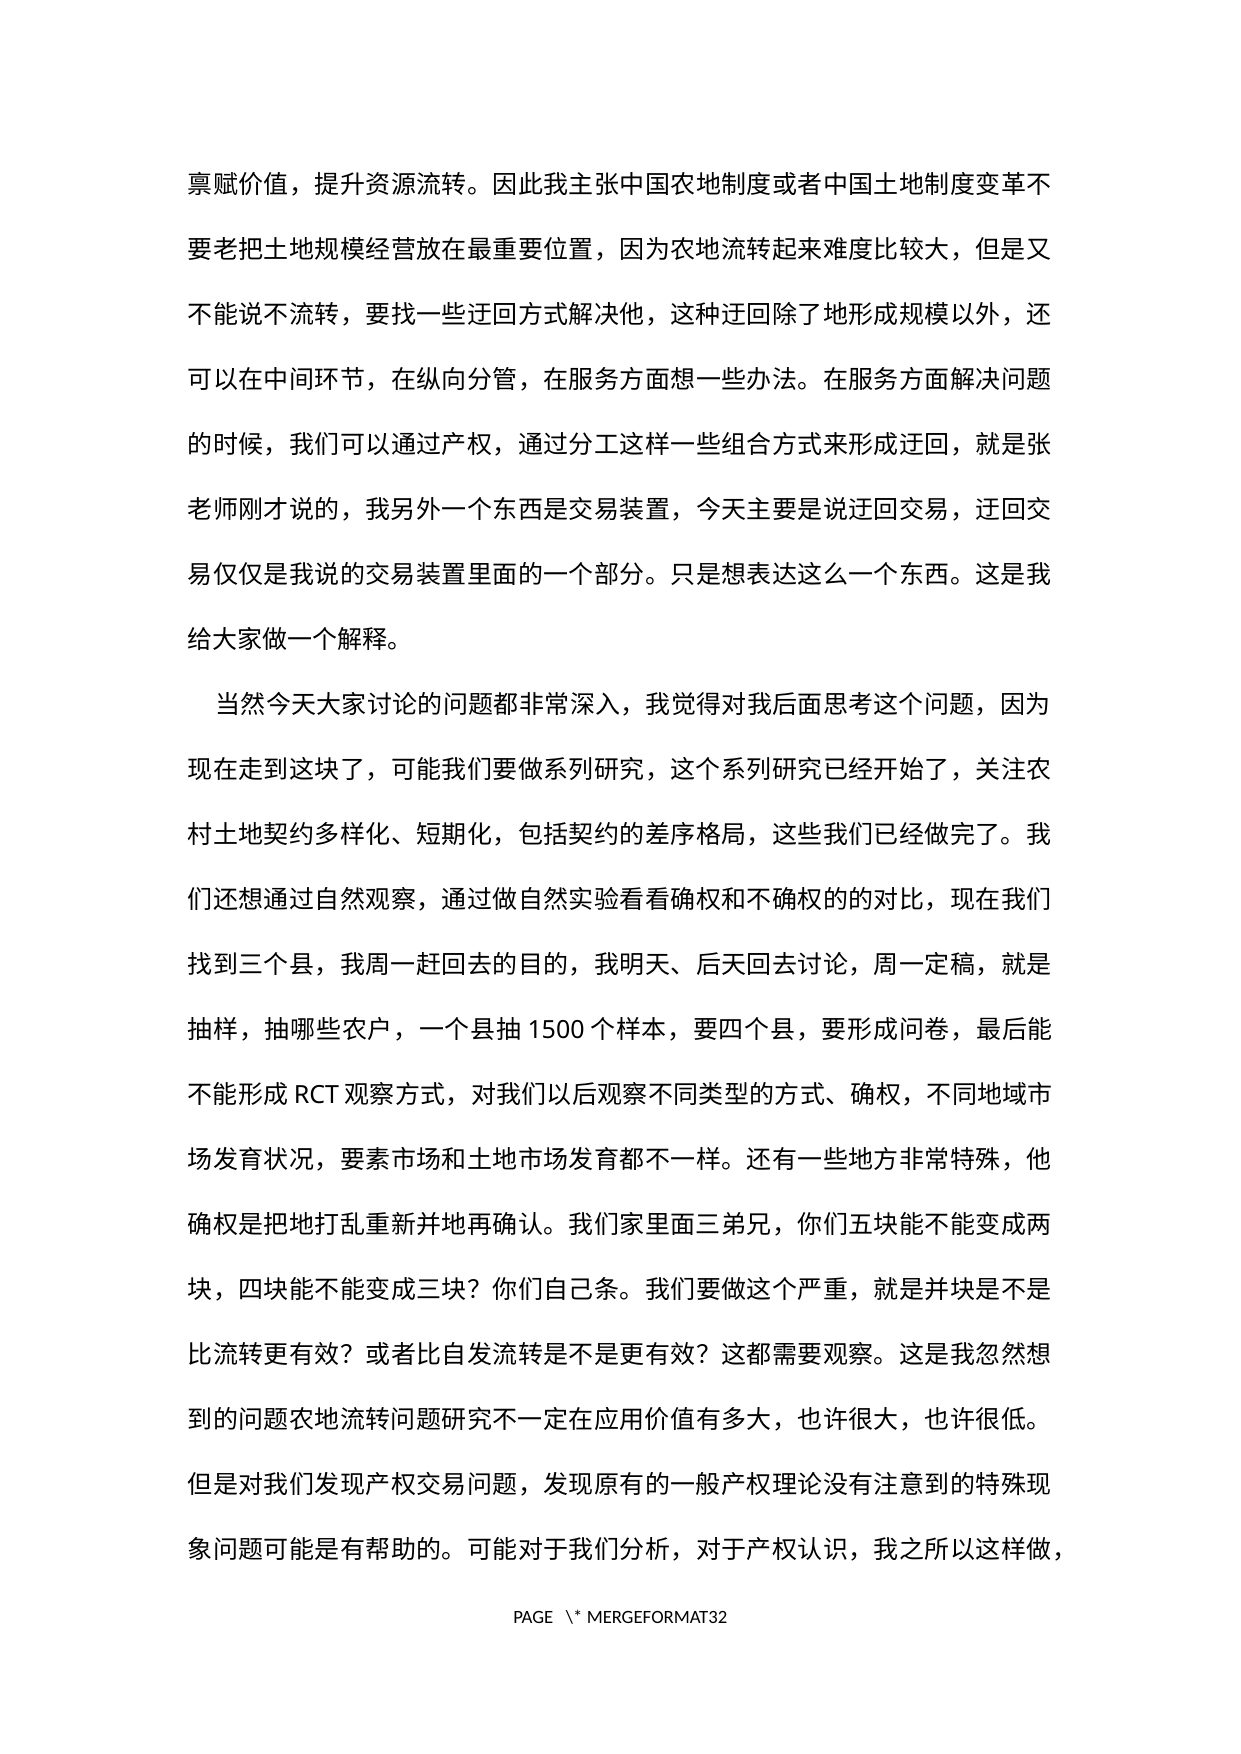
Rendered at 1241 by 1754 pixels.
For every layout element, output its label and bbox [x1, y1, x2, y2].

text [187, 150, 1053, 670]
text [187, 670, 1053, 1580]
